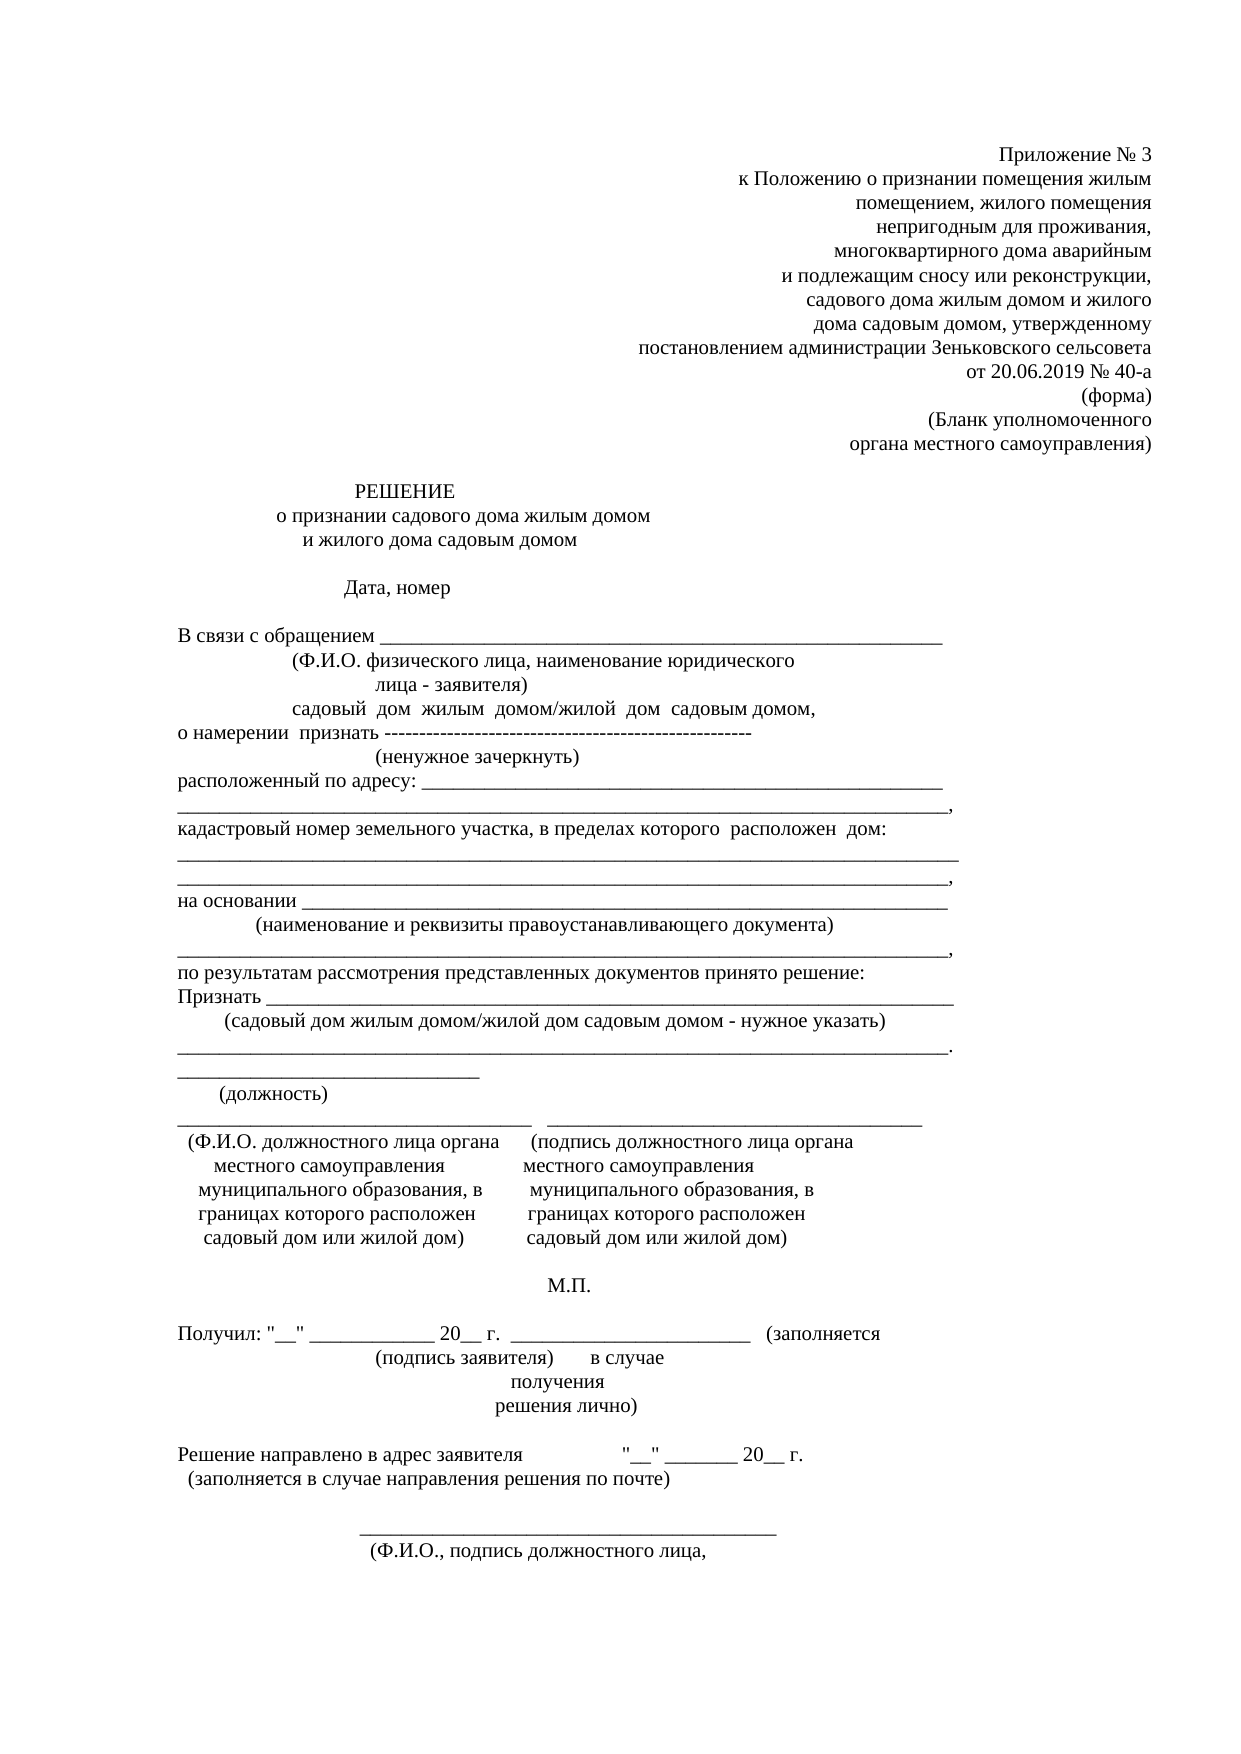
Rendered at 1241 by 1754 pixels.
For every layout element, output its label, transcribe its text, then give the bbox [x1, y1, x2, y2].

text __________________________________ ____________________________________ [177, 1105, 1152, 1129]
text (должность) [177, 1081, 1152, 1105]
text кадастровый номер земельного участка, в пределах которого расположен дом: [177, 816, 1152, 840]
text (форма) [177, 383, 1152, 407]
text Признать __________________________________________________________________ [177, 984, 1152, 1008]
text __________________________________________________________________________, [177, 792, 1152, 816]
text ________________________________________ [177, 1514, 1152, 1538]
text решения лично) [177, 1393, 1152, 1417]
text М.П. [177, 1273, 1152, 1297]
text _____________________________ [177, 1057, 1152, 1081]
text (подпись заявителя) в случае [177, 1345, 1152, 1369]
text постановлением администрации Зеньковского сельсовета [177, 335, 1152, 359]
text на основании ______________________________________________________________ [177, 888, 1152, 912]
text многоквартирного дома аварийным [177, 238, 1152, 262]
text муниципального образования, в муниципального образования, в [177, 1177, 1152, 1201]
text В связи с обращением ______________________________________________________ [177, 623, 1152, 647]
text РЕШЕНИЕ [177, 479, 1152, 503]
text садовый дом или жилой дом) садовый дом или жилой дом) [177, 1225, 1152, 1249]
text (наименование и реквизиты правоустанавливающего документа) [177, 912, 1152, 936]
text от 20.06.2019 № 40-а [177, 359, 1152, 383]
text (ненужное зачеркнуть) [177, 744, 1152, 768]
text ___________________________________________________________________________ [177, 840, 1152, 864]
text садовый дом жилым домом/жилой дом садовым домом, [177, 696, 1152, 720]
text (Бланк уполномоченного [177, 407, 1152, 431]
text (Ф.И.О., подпись должностного лица, [177, 1538, 1152, 1562]
text границах которого расположен границах которого расположен [177, 1201, 1152, 1225]
text __________________________________________________________________________, [177, 864, 1152, 888]
text лица - заявителя) [177, 672, 1152, 696]
text органа местного самоуправления) [177, 431, 1152, 455]
text помещением, жилого помещения [177, 190, 1152, 214]
text о намерении признать ----------------------------------------------------- [177, 720, 1152, 744]
text получения [177, 1369, 1152, 1393]
text (Ф.И.О. физического лица, наименование юридического [177, 647, 1152, 672]
text дома садовым домом, утвержденному [177, 311, 1152, 335]
text по результатам рассмотрения представленных документов принято решение: [177, 960, 1152, 984]
text (заполняется в случае направления решения по почте) [177, 1466, 1152, 1490]
text и подлежащим сносу или реконструкции, [177, 262, 1152, 287]
text расположенный по адресу: __________________________________________________ [177, 768, 1152, 792]
text __________________________________________________________________________, [177, 936, 1152, 960]
text (Ф.И.О. должностного лица органа (подпись должностного лица органа [177, 1129, 1152, 1153]
text Приложение № 3 [177, 142, 1152, 166]
text Получил: "__" ____________ 20__ г. _______________________ (заполняется [177, 1321, 1152, 1345]
text к Положению о признании помещения жилым [177, 166, 1152, 190]
text Решение направлено в адрес заявителя "__" _______ 20__ г. [177, 1442, 1152, 1466]
text __________________________________________________________________________. [177, 1032, 1152, 1057]
text Дата, номер [177, 575, 1152, 599]
text местного самоуправления местного самоуправления [177, 1153, 1152, 1177]
text и жилого дома садовым домом [177, 527, 1152, 551]
text (садовый дом жилым домом/жилой дом садовым домом - нужное указать) [177, 1008, 1152, 1032]
text непригодным для проживания, [177, 214, 1152, 238]
text садового дома жилым домом и жилого [177, 287, 1152, 311]
text о признании садового дома жилым домом [177, 503, 1152, 527]
